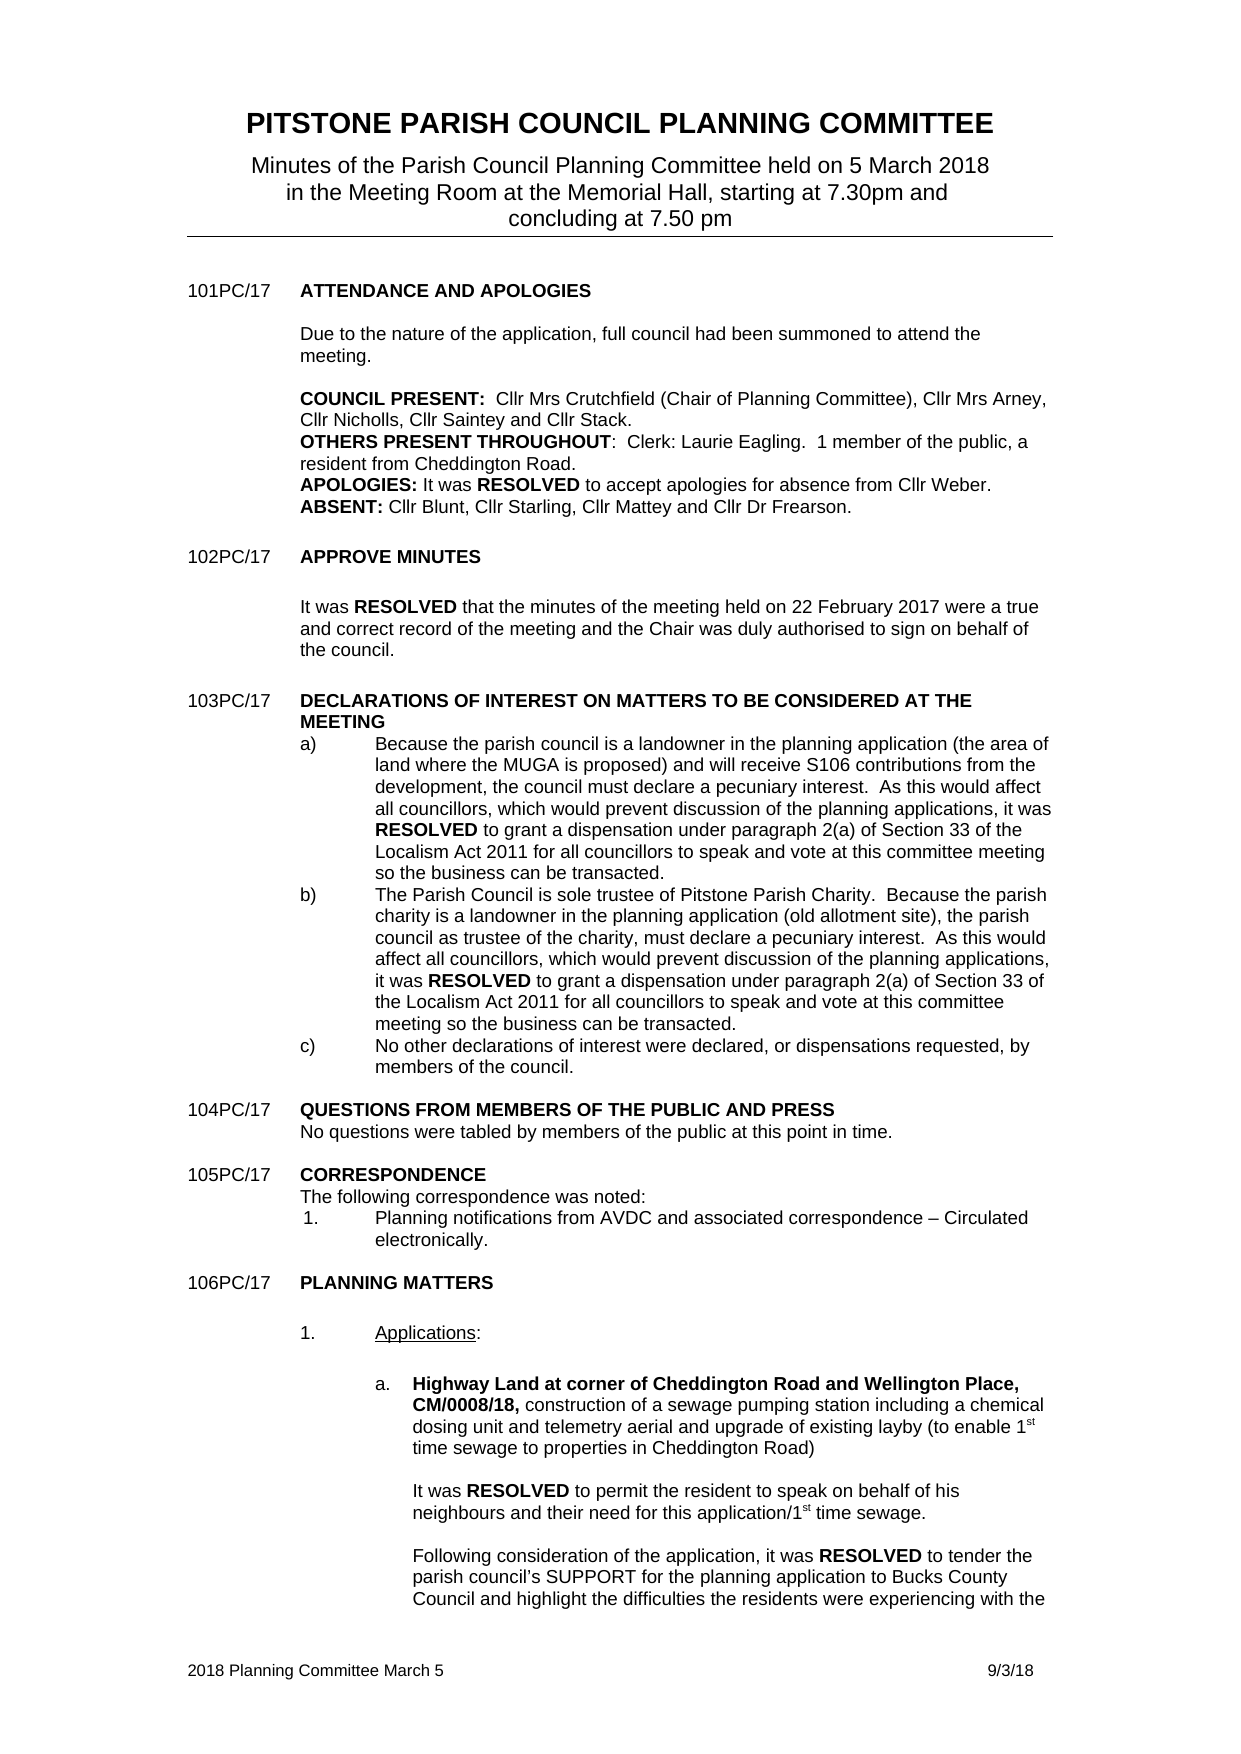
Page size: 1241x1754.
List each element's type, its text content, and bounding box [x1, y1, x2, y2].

list No other declarations of interest were declared, or dispensations requested, by members of the council. [300, 1034, 1053, 1078]
text 102PC/17 APPROVE MINUTES [187, 546, 1053, 596]
text 103PC/17 DECLARATIONS OF INTEREST ON MATTERS TO BE CONSIDERED AT THE MEETING [187, 689, 1053, 733]
text in the Meeting Room at the Memorial Hall, starting at 7.30pm and concluding at 7.50 pm [187, 179, 1053, 236]
text 106PC/17 PLANNING MATTERS [187, 1272, 1053, 1322]
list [375, 1372, 1053, 1609]
text 101PC/17 ATTENDANCE AND APOLOGIES [187, 280, 1053, 301]
list Planning notifications from AVDC and associated correspondence – Circulated electronically. [318, 1207, 1053, 1250]
list The Parish Council is sole trustee of Pitstone Parish Charity. Because the parish charity is a landowner in the planning application (old allotment site), the parish council as trustee of the charity, must declare a pecuniary interest. As this would affect all councillors, which would prevent discussion of the planning applications, it was RESOLVED to grant a dispensation under paragraph 2(a) of Section 33 of the Localism Act 2011 for all councillors to speak and vote at this committee meeting so the business can be transacted. [300, 883, 1053, 1034]
list Applications: [300, 1322, 1053, 1372]
text 105PC/17 CORRESPONDENCE The following correspondence was noted: [187, 1164, 1053, 1207]
title PITSTONE PARISH COUNCIL PLANNING COMMITTEE [187, 106, 1053, 140]
text ABSENT: Cllr Blunt, Cllr Starling, Cllr Mattey and Cllr Dr Frearson. [187, 495, 1053, 546]
text Minutes of the Parish Council Planning Committee held on 5 March 2018 [187, 152, 1053, 179]
list Because the parish council is a landowner in the planning application (the area of land where the MUGA is proposed) and will receive S106 contributions from the development, the council must declare a pecuniary interest. As this would affect all councillors, which would prevent discussion of the planning applications, it was RESOLVED to grant a dispensation under paragraph 2(a) of Section 33 of the Localism Act 2011 for all councillors to speak and vote at this committee meeting so the business can be transacted. [300, 733, 1053, 883]
text It was RESOLVED that the minutes of the meeting held on 22 February 2017 were a true and correct record of the meeting and the Chair was duly authorised to sign on behalf of the council. [187, 596, 1053, 689]
text 104PC/17 QUESTIONS FROM MEMBERS OF THE PUBLIC AND PRESS No questions were tabled by members of the public at this point in time. [187, 1099, 1053, 1142]
text Due to the nature of the application, full council had been summoned to attend the meeting. COUNCIL PRESENT: Cllr Mrs Crutchfield (Chair of Planning Committee), Cllr Mrs Arney, Cllr Nicholls, Cllr Saintey and Cllr Stack. OTHERS PRESENT THROUGHOUT: Clerk: Laurie Eagling. 1 member of the public, a resident from Cheddington Road. APOLOGIES: It was RESOLVED to accept apologies for absence from Cllr Weber. [187, 301, 1053, 495]
